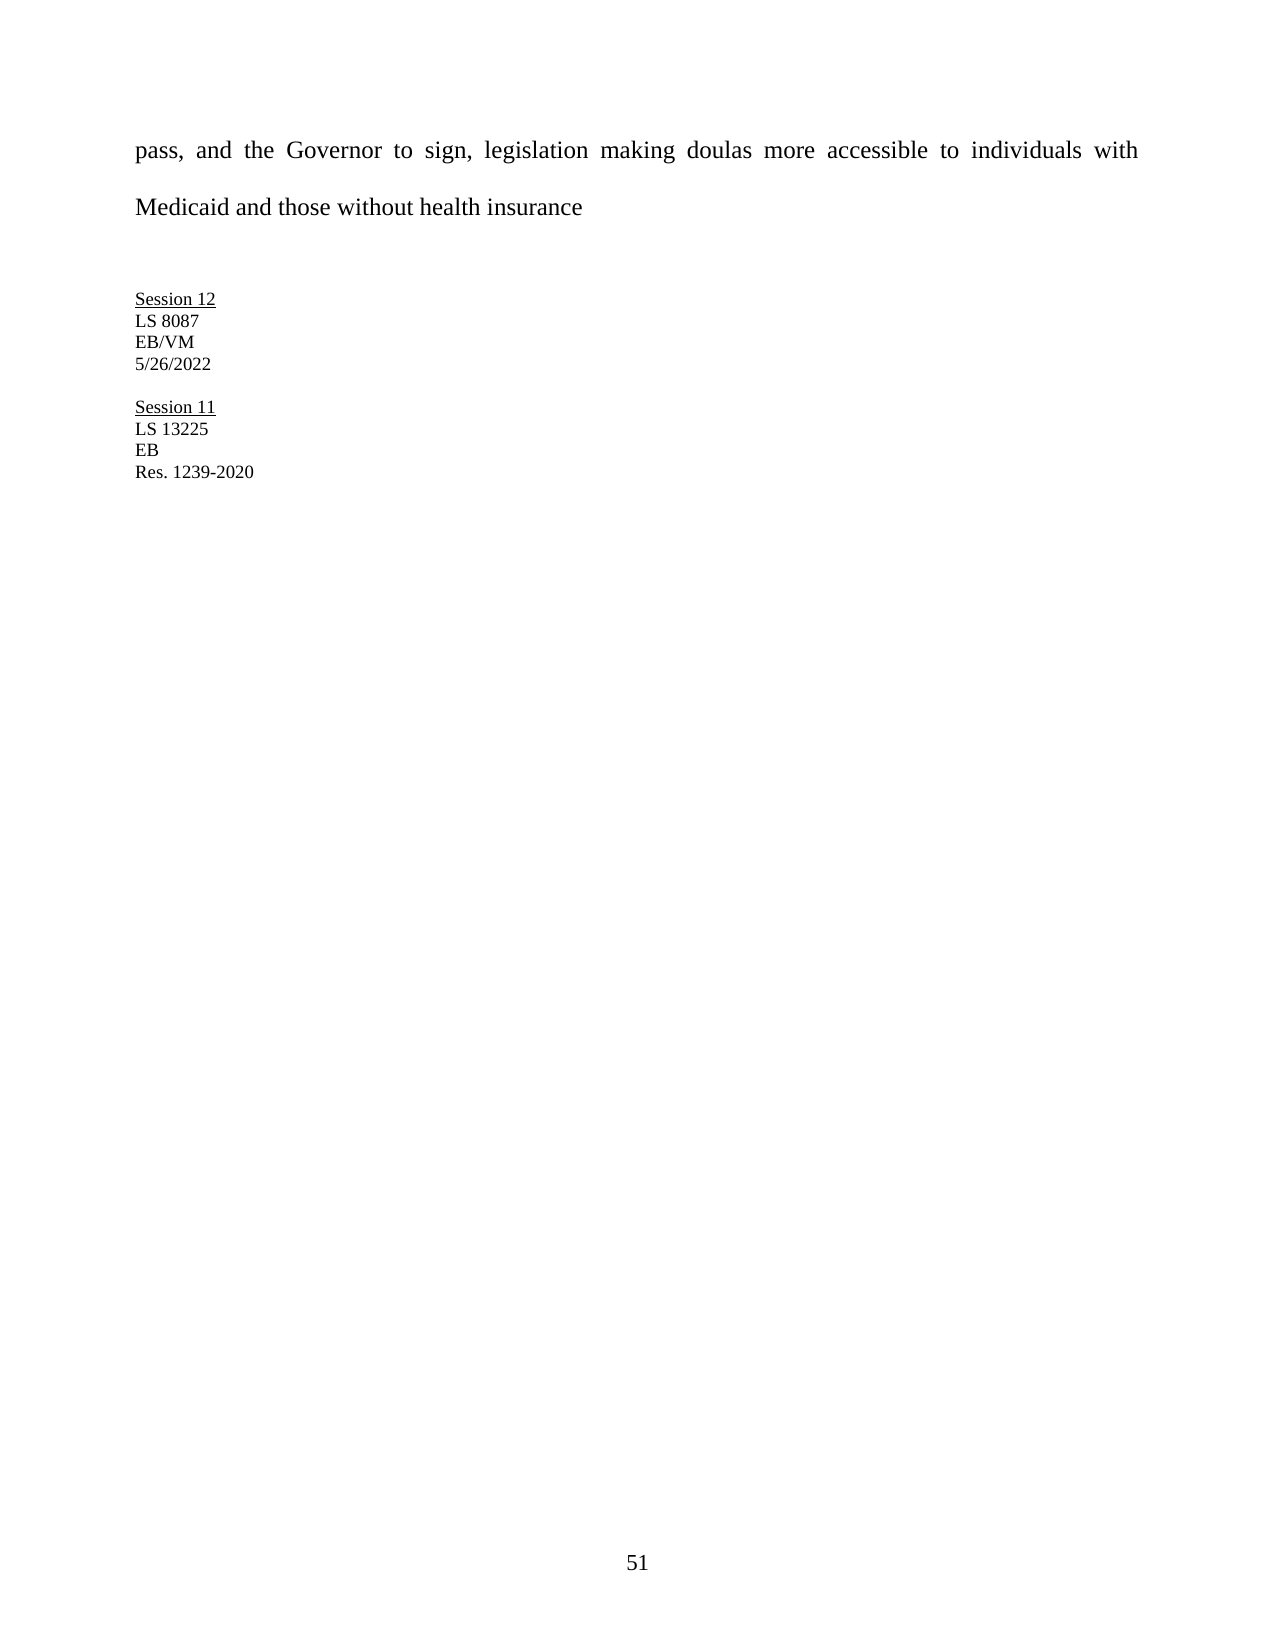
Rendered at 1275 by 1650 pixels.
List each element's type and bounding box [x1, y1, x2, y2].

table_header [135, 135, 1140, 498]
